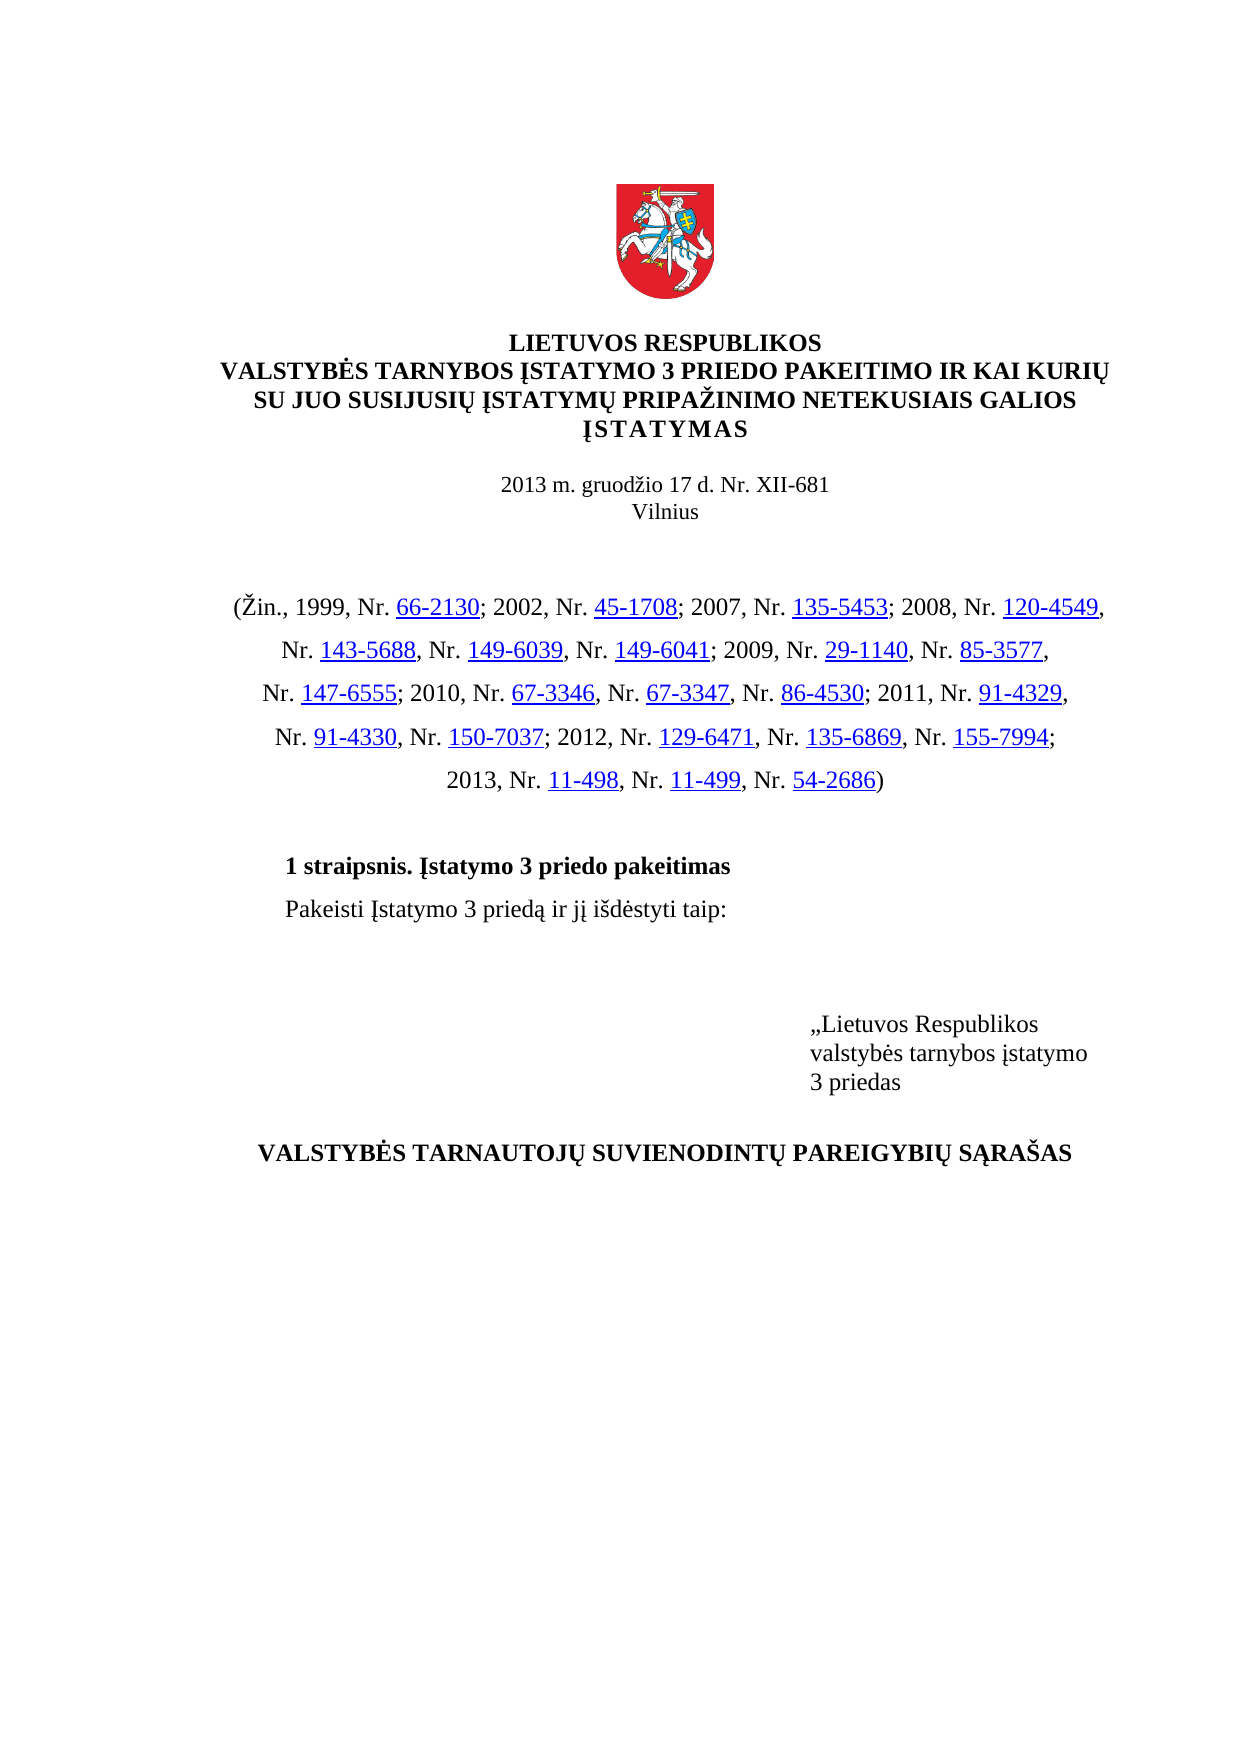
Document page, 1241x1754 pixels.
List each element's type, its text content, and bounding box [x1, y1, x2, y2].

text 2013, Nr. 11-498, Nr. 11-499, Nr. 54-2686) [210, 765, 1120, 793]
text ĮSTATYMAS [210, 414, 1120, 443]
picture [616, 184, 714, 299]
text (Žin., 1999, Nr. 66-2130; 2002, Nr. 45-1708; 2007, Nr. 135-5453; 2008, Nr. 120-4549, Nr. 143-5688, Nr. 149-6039, Nr. 149-6041; 2009, Nr. 29-1140, Nr. 85-3577, [210, 592, 1120, 664]
text valstybės tarnybos įstatymo [210, 1038, 1120, 1067]
text 2013 m. gruodžio 17 d. Nr. XII-681 Vilnius [210, 471, 1120, 524]
text Nr. 91-4330, Nr. 150-7037; 2012, Nr. 129-6471, Nr. 135-6869, Nr. 155-7994; [210, 722, 1120, 750]
text „Lietuvos Respublikos [210, 1009, 1120, 1038]
text Nr. 147-6555; 2010, Nr. 67-3346, Nr. 67-3347, Nr. 86-4530; 2011, Nr. 91-4329, [210, 678, 1120, 707]
text Pakeisti Įstatymo 3 priedą ir jį išdėstyti taip: [210, 894, 1120, 923]
text 1 straipsnis. Įstatymo 3 priedo pakeitimas [210, 851, 1120, 880]
text LIETUVOS RESPUBLIKOS [210, 328, 1120, 356]
text 3 priedas [210, 1067, 1120, 1095]
text VALSTYBĖS TARNYBOS ĮSTATYMO 3 PRIEDO PAKEITIMO IR KAI KURIŲ SU JUO SUSIJUSIŲ ĮSTATYMŲ PRIPAŽINIMO NETEKUSIAIS GALIOS [210, 356, 1120, 414]
text VALSTYBĖS TARNAUTOJŲ SUVIENODINTŲ PAREIGYBIŲ SĄRAŠAS [210, 1138, 1120, 1167]
